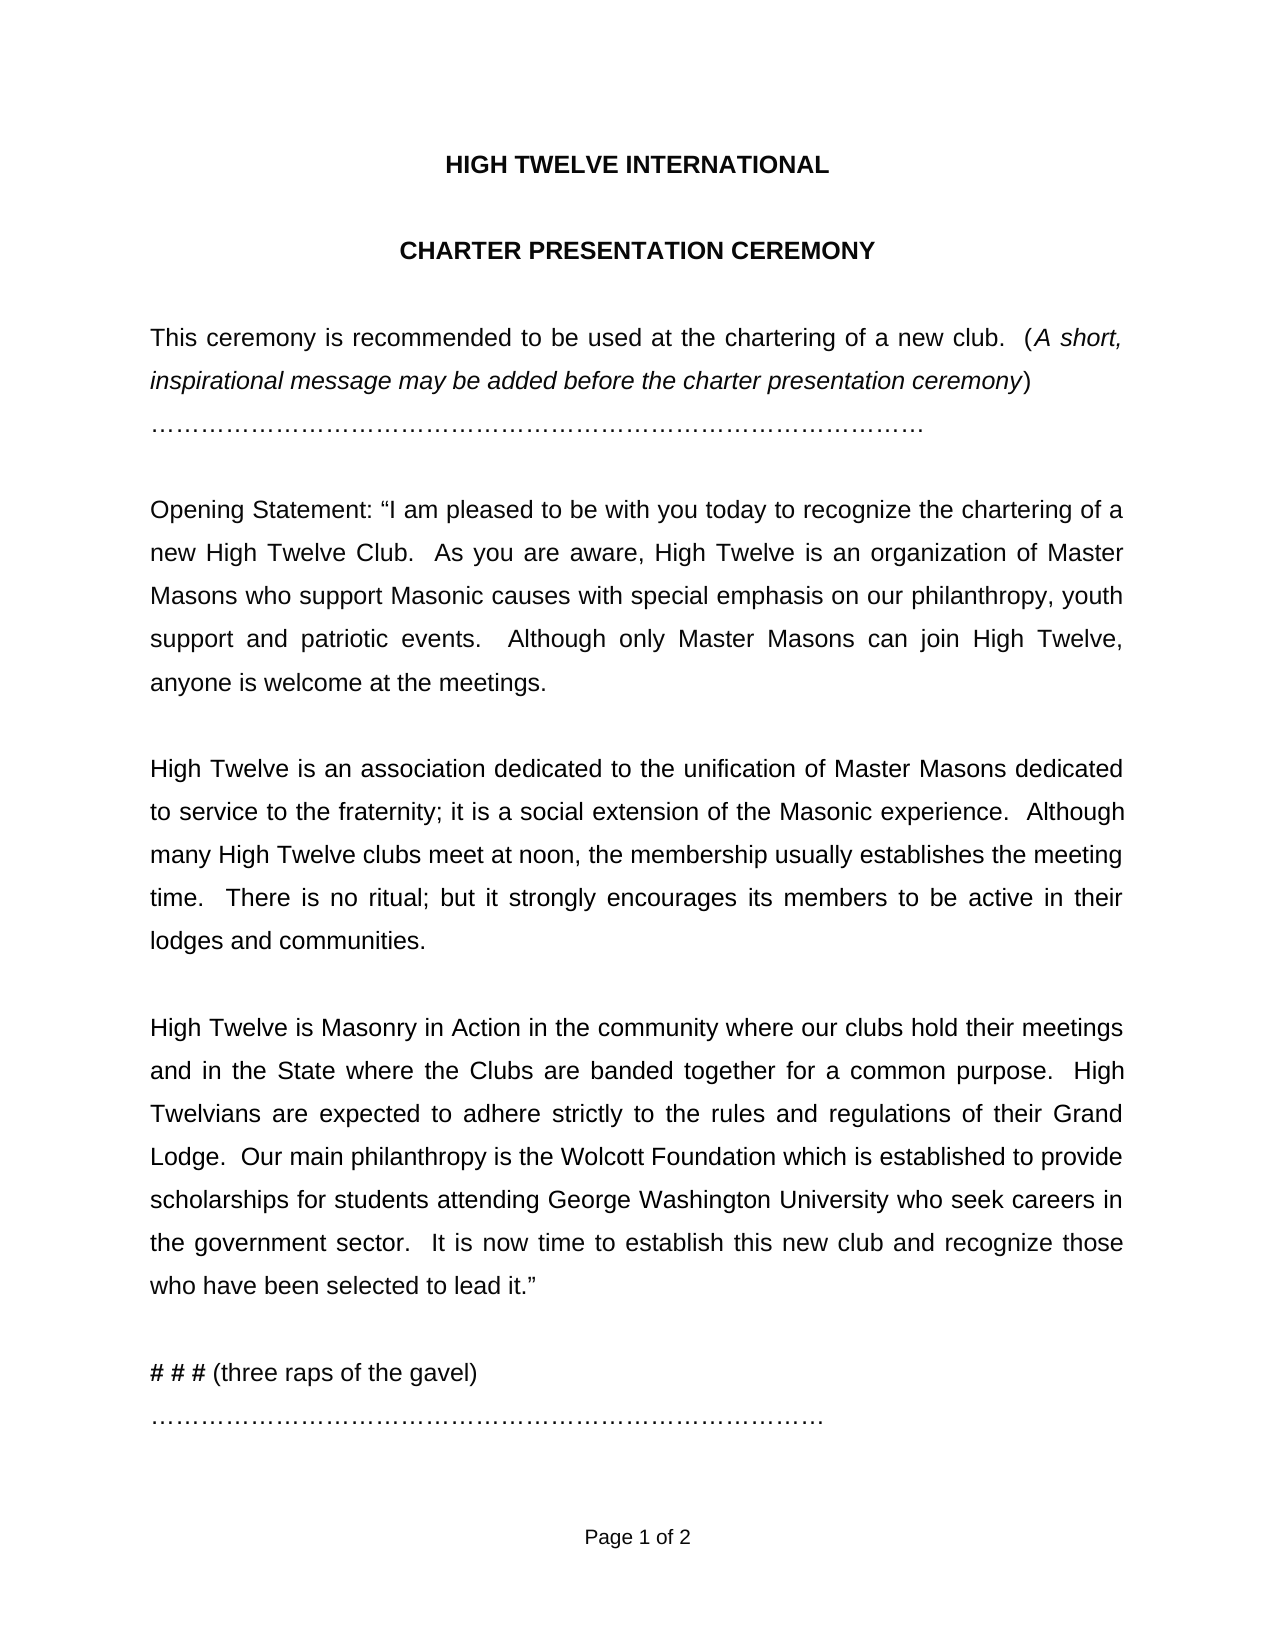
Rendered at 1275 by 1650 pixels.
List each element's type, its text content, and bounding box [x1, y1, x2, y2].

text CHARTER PRESENTATION CEREMONY [150, 236, 1125, 265]
text Opening Statement: “I am pleased to be with you today to recognize the chartering of a new High Twelve Club. As you are aware, High Twelve is an organization of Master Masons who support Masonic causes with special emphasis on our philanthropy, youth support and patriotic events. Although only Master Masons can join High Twelve, anyone is welcome at the meetings. [150, 495, 1125, 696]
text This ceremony is recommended to be used at the chartering of a new club. (A short, inspirational message may be added before the charter presentation ceremony) [150, 322, 1125, 394]
text HIGH TWELVE INTERNATIONAL [150, 150, 1125, 179]
text High Twelve is an association dedicated to the unification of Master Masons dedicated to service to the fraternity; it is a social extension of the Masonic experience. Although many High Twelve clubs meet at noon, the membership usually establishes the meeting time. There is no ritual; but it strongly encourages its members to be active in their lodges and communities. [150, 754, 1125, 955]
text ………………………………………………………………………………… [150, 409, 1125, 437]
text ……………………………………………………………………… [150, 1401, 1125, 1429]
text # # # (three raps of the gavel) [150, 1357, 1125, 1386]
text High Twelve is Masonry in Action in the community where our clubs hold their meetings and in the State where the Clubs are banded together for a common purpose. High Twelvians are expected to adhere strictly to the rules and regulations of their Grand Lodge. Our main philanthropy is the Wolcott Foundation which is established to provide scholarships for students attending George Washington University who seek careers in the government sector. It is now time to establish this new club and recognize those who have been selected to lead it.” [150, 1012, 1125, 1300]
